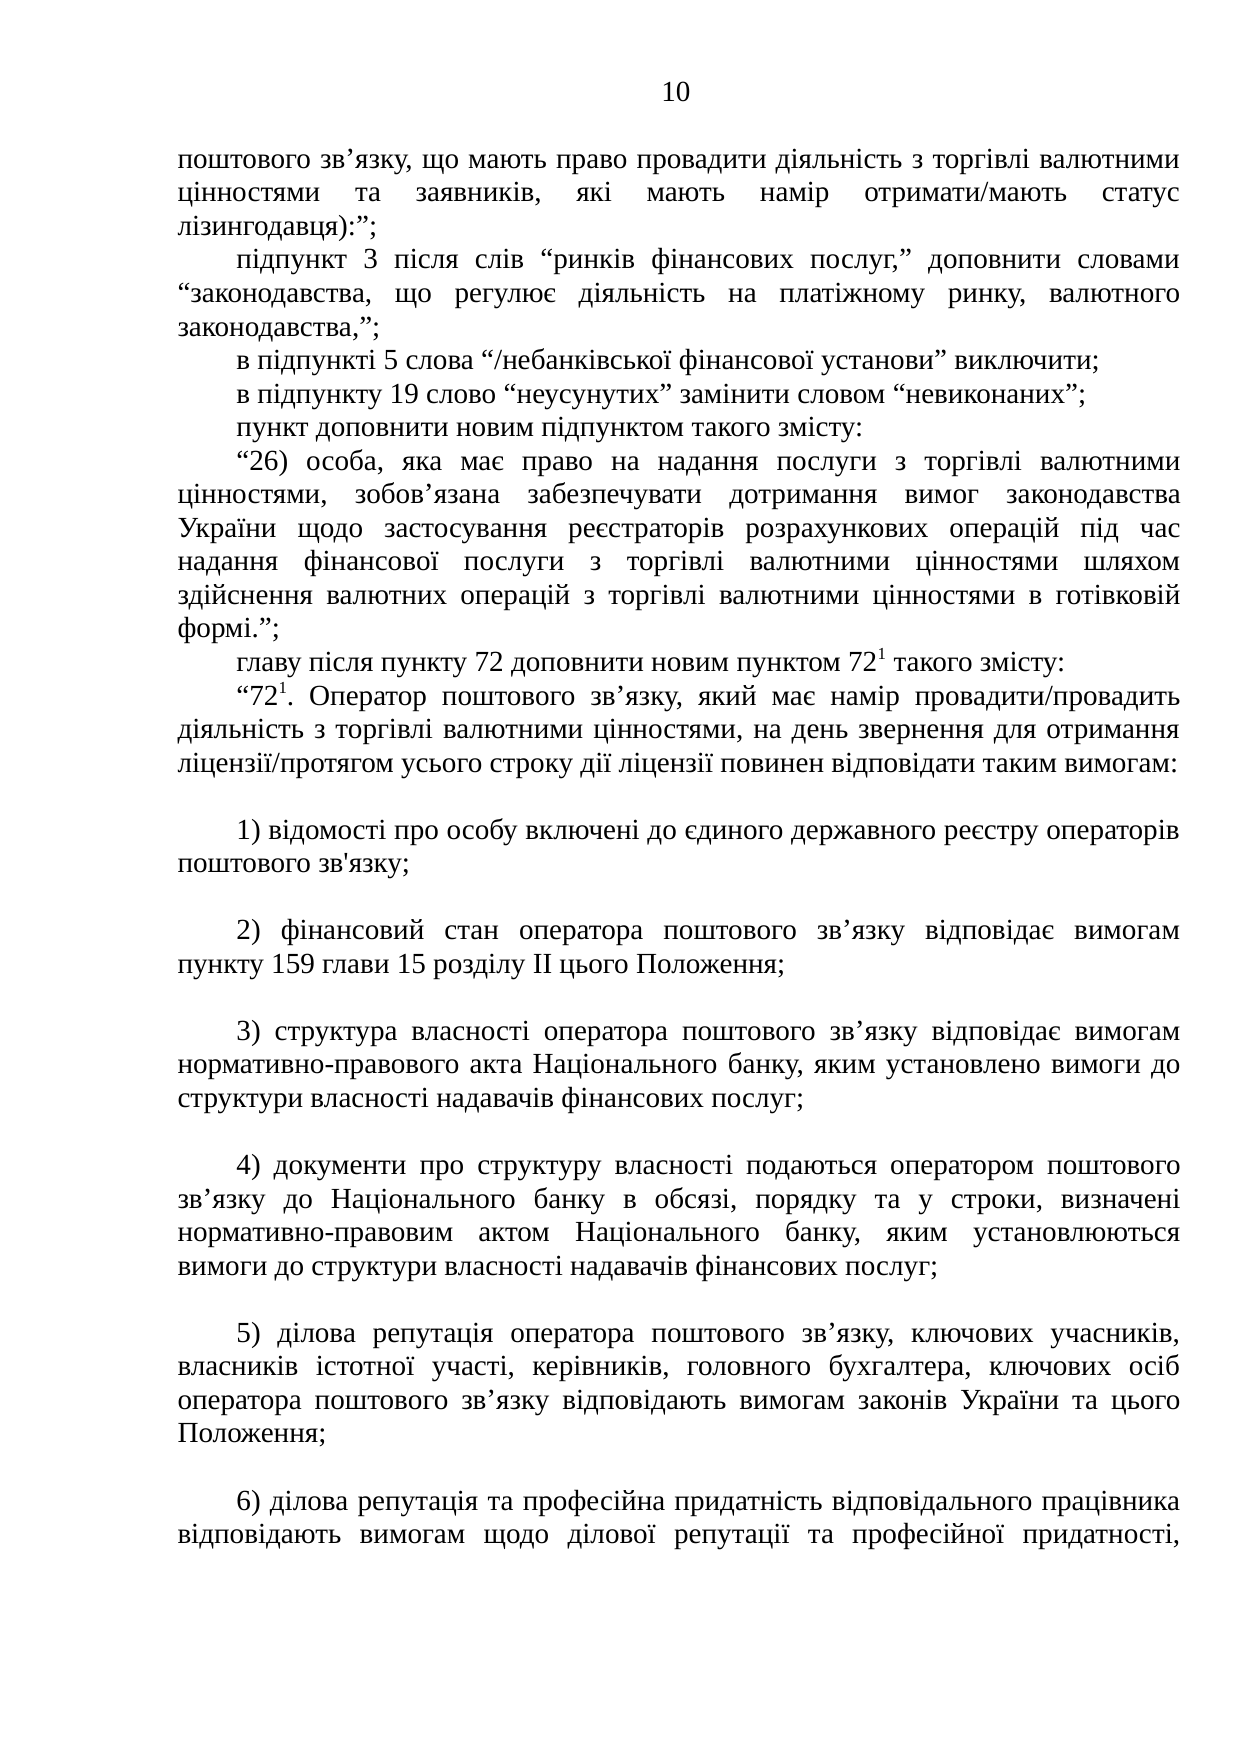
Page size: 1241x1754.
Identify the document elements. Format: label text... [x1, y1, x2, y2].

list пункт доповнити новим підпунктом такого змісту: [177, 409, 1181, 443]
list в підпункті 5 слова “/небанківської фінансової установи” виключити; [177, 342, 1181, 376]
list “26) особа, яка має право на надання послуги з торгівлі валютними цінностями, зобов’язана забезпечувати дотримання вимог законодавства України щодо застосування реєстраторів розрахункових операцій під час надання фінансової послуги з торгівлі валютними цінностями шляхом здійснення валютних операцій з торгівлі валютними цінностями в готівковій формі.”; [177, 443, 1181, 644]
list 3) структура власності оператора поштового зв’язку відповідає вимогам нормативно-правового акта Національного банку, яким установлено вимоги до структури власності надавачів фінансових послуг; [177, 1013, 1181, 1114]
list 5) ділова репутація оператора поштового зв’язку, ключових учасників, власників істотної участі, керівників, головного бухгалтера, ключових осіб оператора поштового зв’язку відповідають вимогам законів України та цього Положення; [177, 1315, 1181, 1449]
list 2) фінансовий стан оператора поштового зв’язку відповідає вимогам пункту 159 глави 15 розділу II цього Положення; [177, 912, 1181, 979]
list в підпункту 19 слово “неусунутих” замінити словом “невиконаних”; [177, 376, 1181, 409]
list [177, 141, 1181, 242]
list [177, 1483, 1181, 1550]
list “721. Оператор поштового зв’язку, який має намір провадити/провадить діяльність з торгівлі валютними цінностями, на день звернення для отримання ліцензії/протягом усього строку дії ліцензії повинен відповідати таким вимогам: [177, 678, 1181, 778]
list 1) відомості про особу включені до єдиного державного реєстру операторів поштового зв'язку; [177, 812, 1181, 879]
list підпункт 3 після слів “ринків фінансових послуг,” доповнити словами “законодавства, що регулює діяльність на платіжному ринку, валютного законодавства,”; [177, 242, 1181, 342]
list главу після пункту 72 доповнити новим пунктом 721 такого змісту: [177, 644, 1181, 678]
list 4) документи про структуру власності подаються оператором поштового зв’язку до Національного банку в обсязі, порядку та у строки, визначені нормативно-правовим актом Національного банку, яким установлюються вимоги до структури власності надавачів фінансових послуг; [177, 1147, 1181, 1281]
